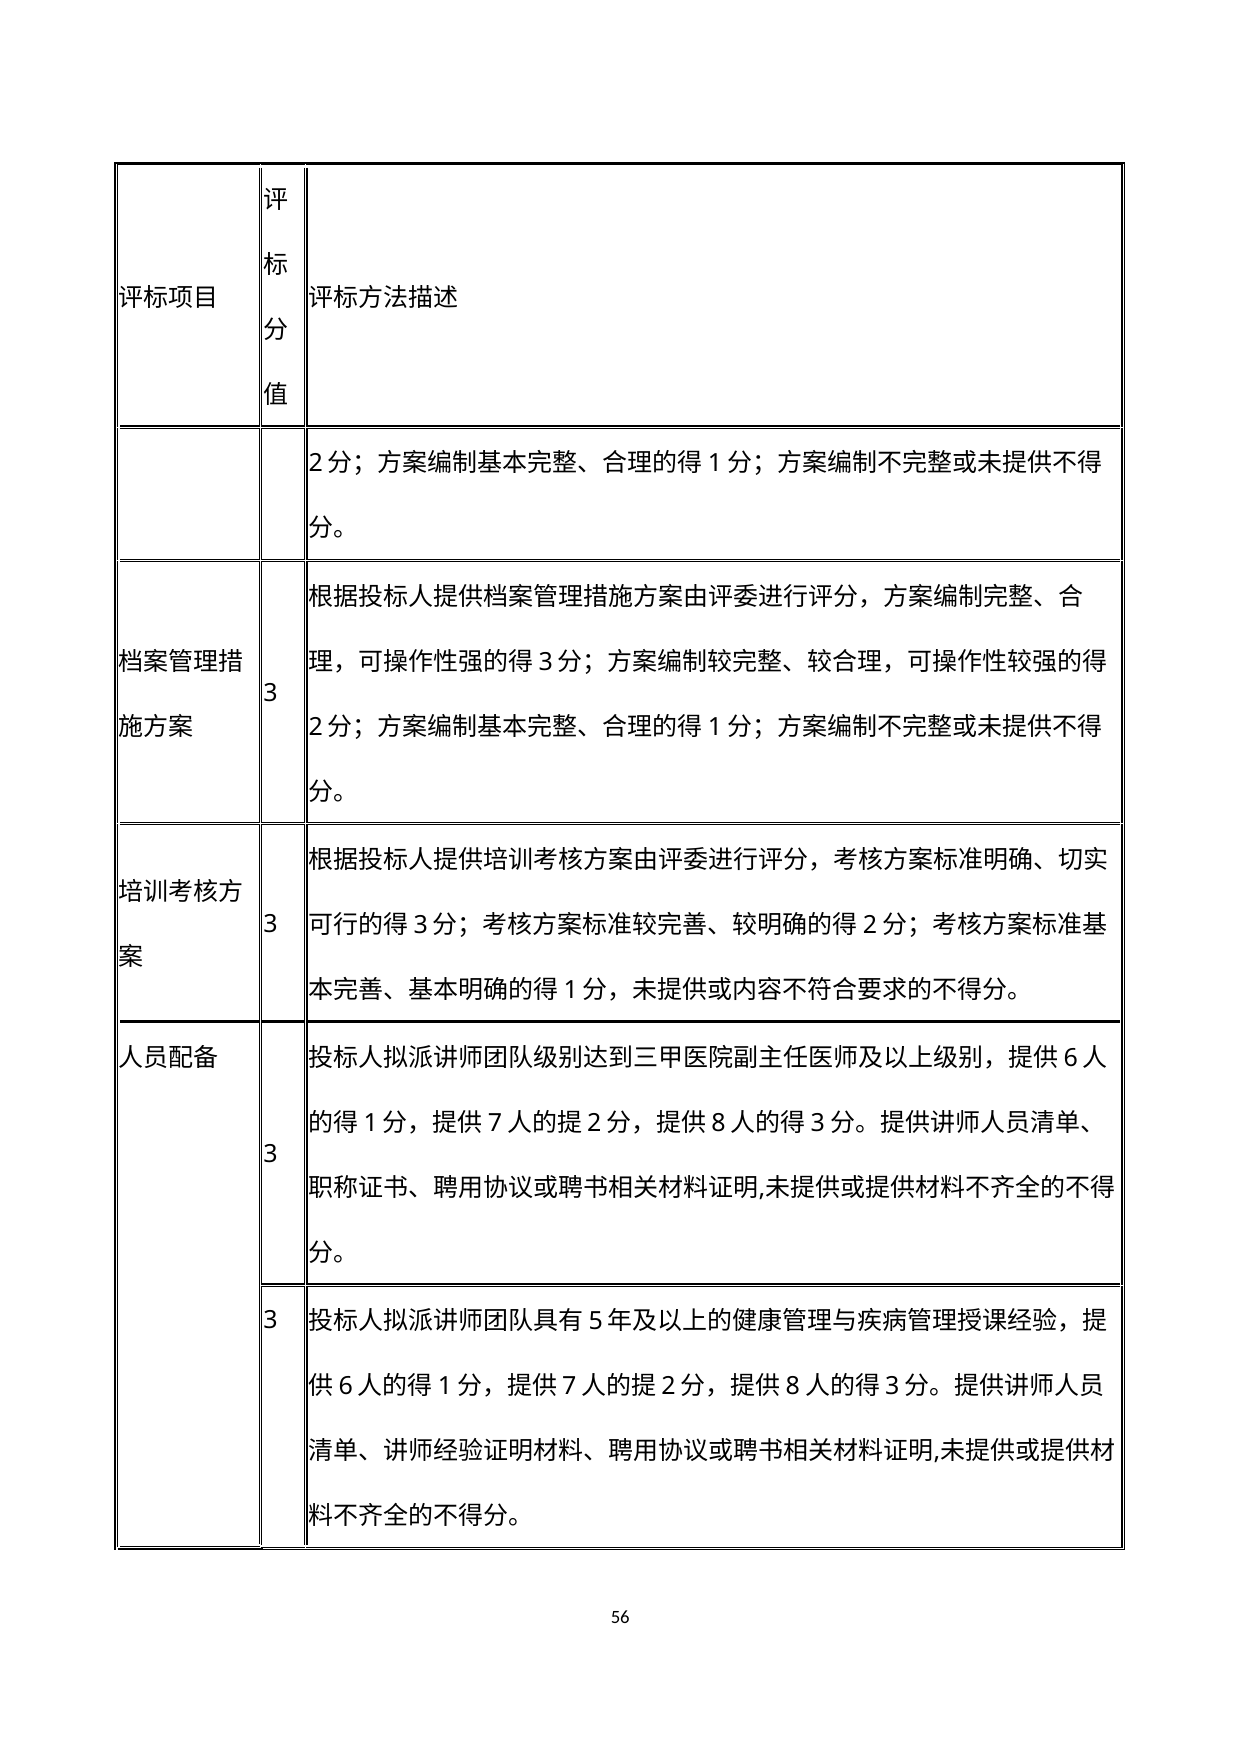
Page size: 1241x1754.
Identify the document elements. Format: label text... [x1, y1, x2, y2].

table_cell 投标人拟派讲师团队级别达到三甲医院副主任医师及以上级别，提供6人的得1分，提供7人的提2分，提供8人的得3分。提供讲师人员清单、职称证书、聘用协议或聘书相关材料证明,未提供或提供材料不齐全的不得分。 [308, 1020, 1121, 1283]
table_cell 人员配备 [118, 1020, 261, 1546]
table_cell 根据投标人提供档案管理措施方案由评委进行评分，方案编制完整、合理，可操作性强的得3分；方案编制较完整、较合理，可操作性较强的得2分；方案编制基本完整、合理的得1分；方案编制不完整或未提供不得分。 [308, 559, 1122, 822]
table_cell 3 [262, 429, 304, 558]
table_cell 投标人拟派讲师团队具有5年及以上的健康管理与疾病管理授课经验，提供6人的得1分，提供7人的提2分，提供8人的得3分。提供讲师人员清单、讲师经验证明材料、聘用协议或聘书相关材料证明,未提供或提供材料不齐全的不得分。 [306, 1283, 1122, 1546]
table_header 评标分值 [261, 164, 306, 425]
table_cell 根据投标人提供培训考核方案由评委进行评分，考核方案标准明确、切实可行的得3分；考核方案标准较完善、较明确的得2分；考核方案标准基本完善、基本明确的得1分，未提供或内容不符合要求的不得分。 [306, 822, 1123, 1020]
table_cell 培训质量控制方案 [118, 425, 259, 558]
table_cell 3 [262, 825, 304, 1020]
table_cell 培训考核方案 [116, 822, 261, 1020]
table_cell 3 [262, 1023, 304, 1283]
table_cell 3 [261, 1283, 306, 1546]
table_header 评标方法描述 [306, 165, 1121, 425]
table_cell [308, 425, 1122, 558]
table_cell 档案管理措施方案 [118, 559, 259, 822]
table_header 评标项目 [118, 165, 261, 425]
table_cell 3 [262, 562, 304, 822]
